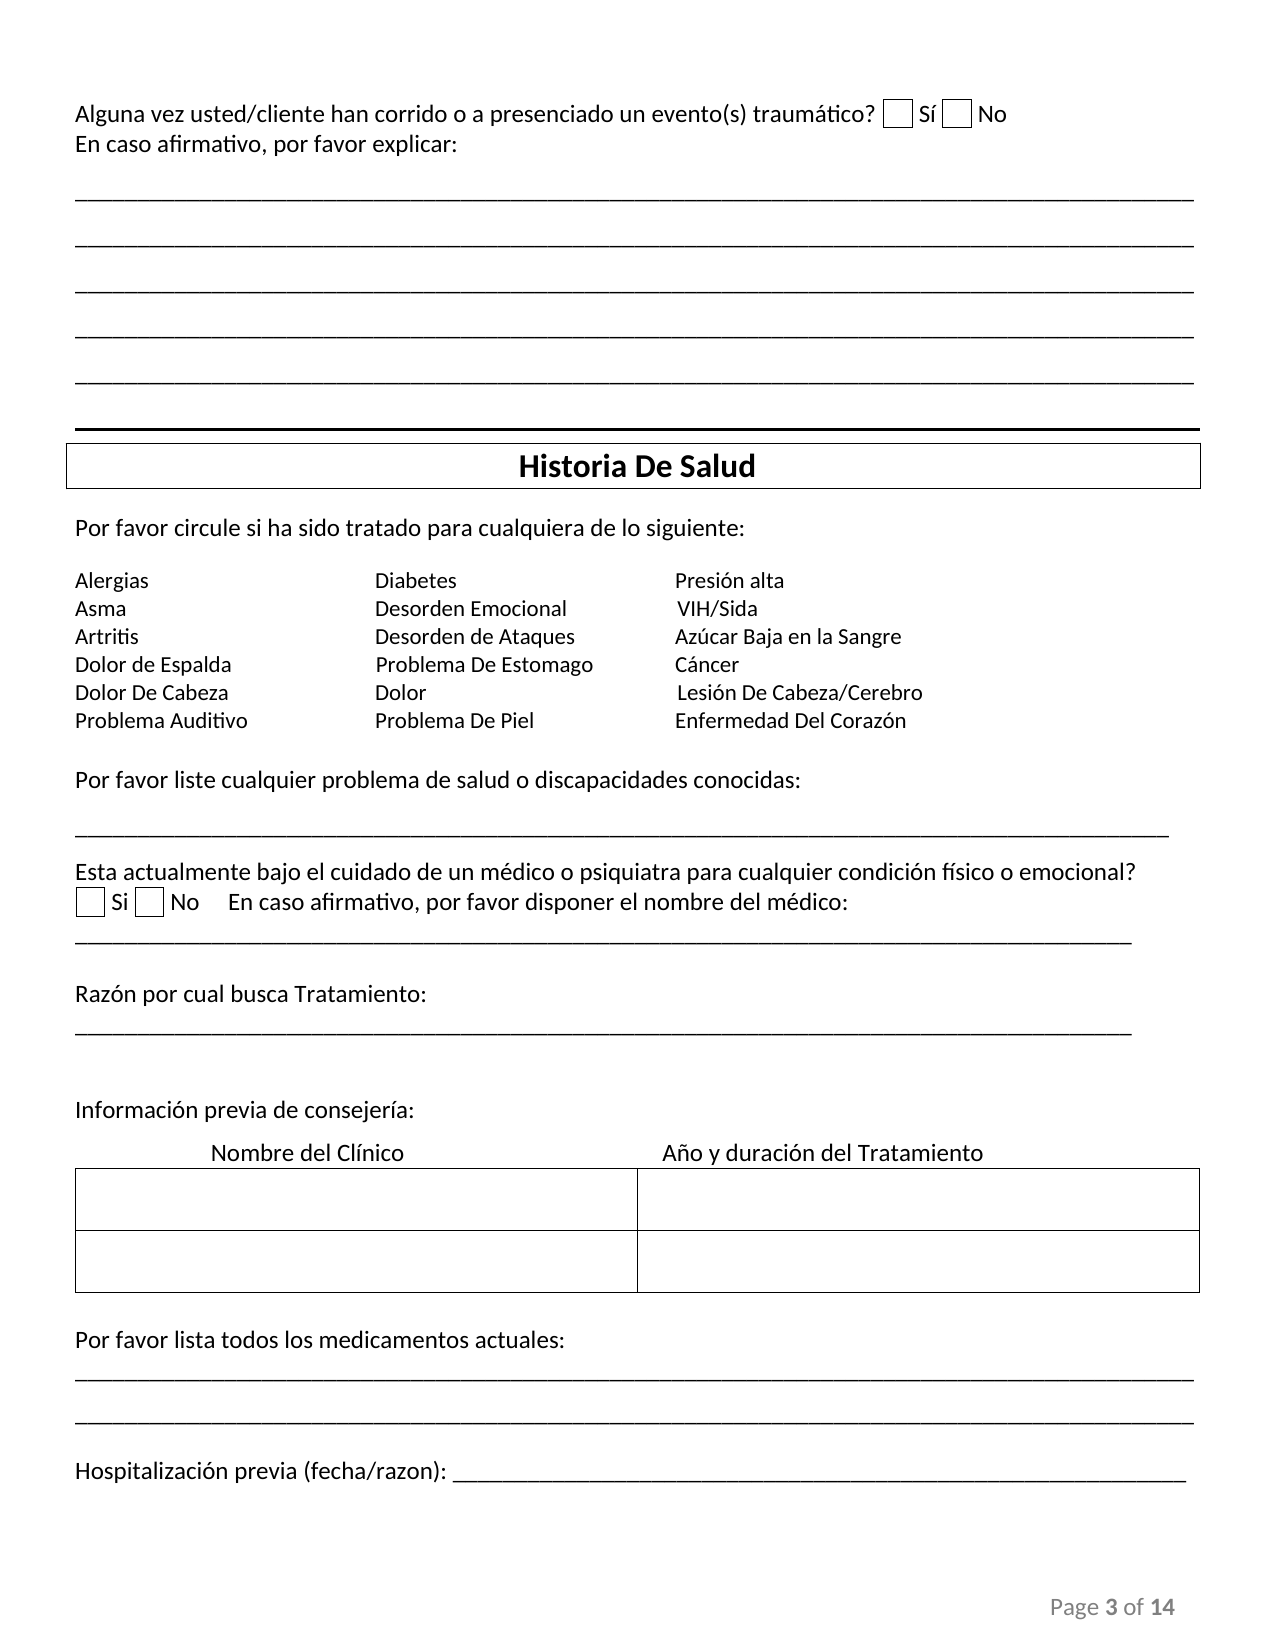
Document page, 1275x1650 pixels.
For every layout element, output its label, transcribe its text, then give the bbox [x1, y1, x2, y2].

table_header [76, 1169, 637, 1230]
text Si No En caso afirmativo, por favor disponer el nombre del médico: _____________________________________________________________________________________ [75, 886, 1200, 947]
text Hospitalización previa (fecha/razon): ___________________________________________________________ [75, 1456, 1200, 1486]
text Por favor lista todos los medicamentos actuales: __________________________________________________________________________________________ [75, 1324, 1200, 1385]
text Información previa de consejería: [75, 1094, 1200, 1125]
text ________________________________________________________________________________________ [75, 810, 1200, 841]
text Artritis Desorden de Ataques Azúcar Baja en la Sangre [75, 622, 1200, 650]
text Por favor circule si ha sido tratado para cualquiera de lo siguiente: [75, 512, 1200, 543]
text Dolor De Cabeza Dolor Lesión De Cabeza/Cerebro [75, 678, 1200, 706]
text Problema Auditivo Problema De Piel Enfermedad Del Corazón [75, 706, 1200, 734]
table_header [638, 1169, 1199, 1230]
table_cell [76, 1231, 637, 1292]
text En caso afirmativo, por favor explicar: __________________________________________________________________________________________________________________________________________________________________________________________________________________________________________________________________________________________________________________________________________________________________________________________________________________________________________________________________ [75, 128, 1200, 388]
text Alergias Diabetes Presión alta [75, 566, 1200, 594]
text Alguna vez usted/cliente han corrido o a presenciado un evento(s) traumático? Sí No [75, 98, 1200, 128]
text Esta actualmente bajo el cuidado de un médico o psiquiatra para cualquier condición físico o emocional? [75, 856, 1200, 886]
text Nombre del Clínico Año y duración del Tratamiento [75, 1137, 1200, 1168]
text Historia De Salud [67, 444, 1200, 488]
text Razón por cual busca Tratamiento: _____________________________________________________________________________________ [75, 978, 1200, 1039]
text Asma Desorden Emocional VIH/Sida [75, 594, 1200, 622]
text __________________________________________________________________________________________ [75, 1397, 1200, 1428]
table_cell [638, 1231, 1199, 1292]
text Dolor de Espalda Problema De Estomago Cáncer [75, 650, 1200, 678]
text Por favor liste cualquier problema de salud o discapacidades conocidas: [75, 764, 1200, 795]
